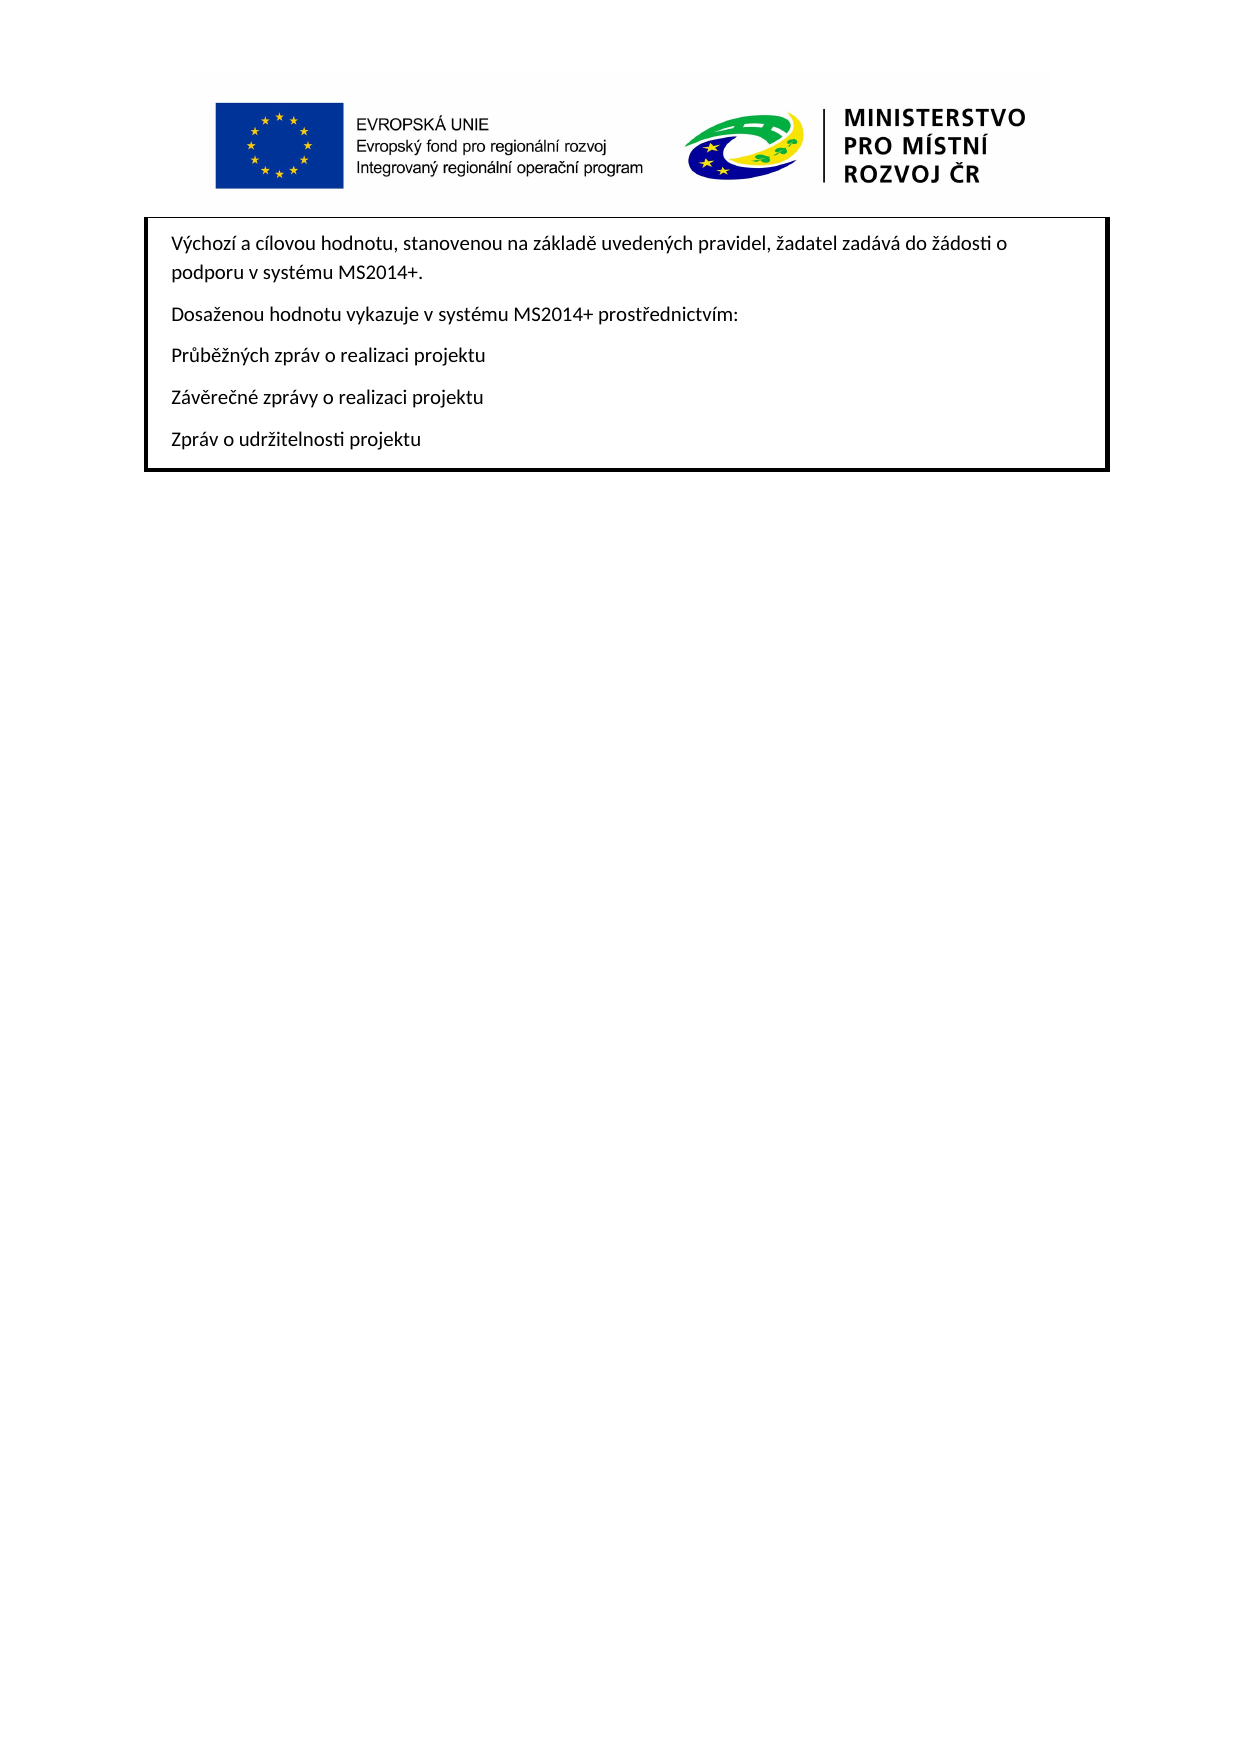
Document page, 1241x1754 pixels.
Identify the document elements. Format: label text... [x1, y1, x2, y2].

picture [187, 73, 1053, 217]
table_cell Výchozí a cílovou hodnotu, stanovenou na základě uvedených pravidel, žadatel zadává do žádosti o podporu v systému MS2014+. Dosaženou hodnotu vykazuje v systému MS2014+ prostřednictvím: Průběžných zpráv o realizaci projektu Závěrečné zprávy o realizaci projektu Zpráv o udržitelnosti projektu [148, 218, 1105, 468]
